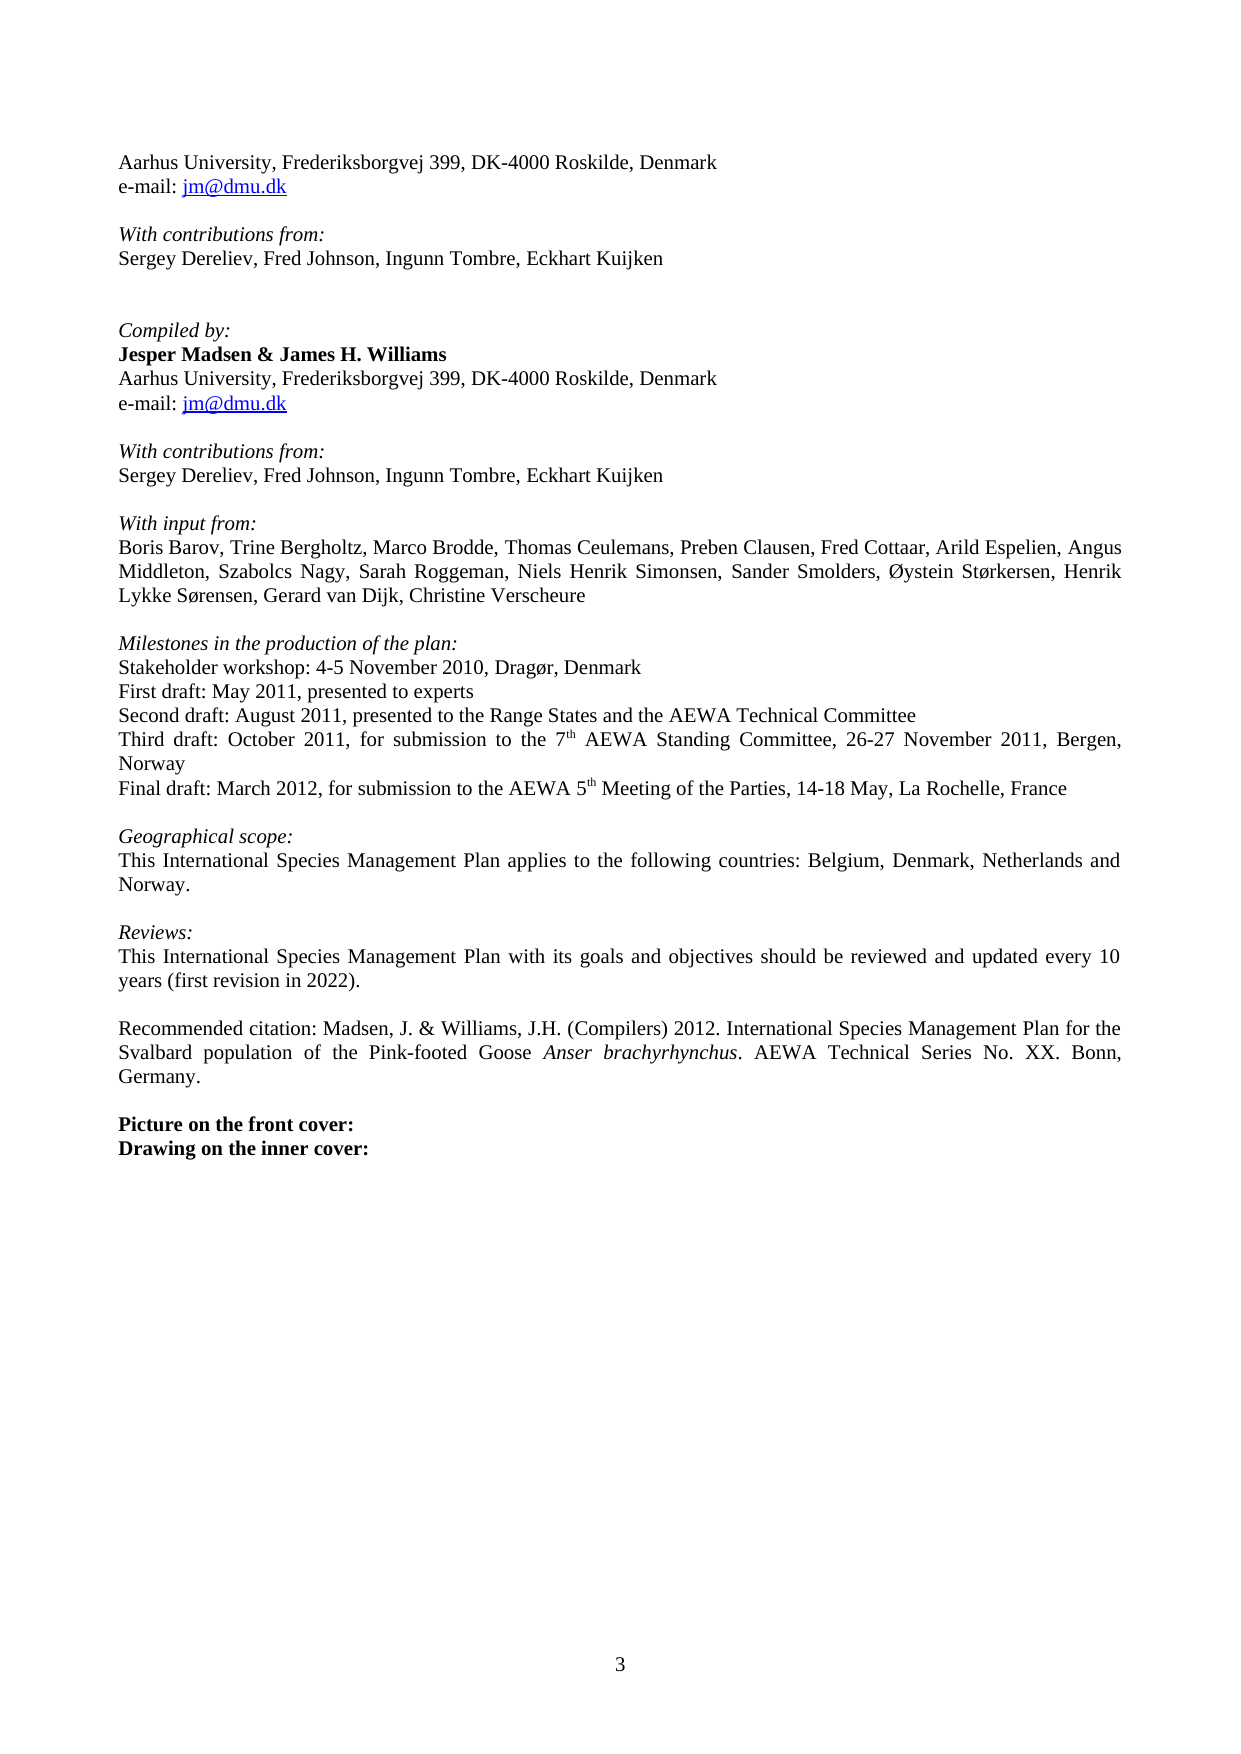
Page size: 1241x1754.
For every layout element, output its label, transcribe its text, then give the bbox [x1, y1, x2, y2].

text Sergey Dereliev, Fred Johnson, Ingunn Tombre, Eckhart Kuijken [118, 246, 1122, 270]
text With contributions from: [118, 222, 1122, 246]
text Picture on the front cover: [118, 1112, 1122, 1136]
text With contributions from: [118, 438, 1122, 463]
text Compiled by: [118, 318, 1122, 342]
text Boris Barov, Trine Bergholtz, Marco Brodde, Thomas Ceulemans, Preben Clausen, Fred Cottaar, Arild Espelien, Angus Middleton, Szabolcs Nagy, Sarah Roggeman, Niels Henrik Simonsen, Sander Smolders, Øystein Størkersen, Henrik Lykke Sørensen, Gerard van Dijk, Christine Verscheure [118, 535, 1122, 607]
text This International Species Management Plan with its goals and objectives should be reviewed and updated every 10 years (first revision in 2022). [118, 944, 1122, 992]
text e-mail: jm@dmu.dk [118, 174, 1122, 198]
text Geographical scope: [118, 823, 1122, 848]
text Jesper Madsen & James H. Williams [118, 342, 1122, 366]
text With input from: [118, 511, 1122, 535]
text Aarhus University, Frederiksborgvej 399, DK-4000 Roskilde, Denmark [118, 150, 1122, 174]
text Recommended citation: Madsen, J. & Williams, J.H. (Compilers) 2012. International Species Management Plan for the population of the Pink-footed Goose Anser brachyrhynchus. AEWA Technical Series No. XX. . [118, 1016, 1122, 1088]
text First draft: May 2011, presented to experts [118, 679, 1122, 703]
text Reviews: [118, 920, 1122, 944]
text Milestones in the production of the plan: [118, 631, 1122, 655]
text Final draft: March 2012, for submission to the AEWA 5th Meeting of the Parties, 14-18 May, La Rochelle, France [118, 775, 1122, 799]
text Stakeholder workshop: 4-5 November 2010, [118, 655, 1122, 679]
text Aarhus University, Frederiksborgvej 399, DK-4000 Roskilde, Denmark [118, 366, 1122, 390]
text Third draft: October 2011, for submission to the 7th AEWA Standing Committee, 26-27 November 2011, Bergen, Norway [118, 727, 1122, 775]
text This International Species Management Plan applies to the following countries: , , and . [118, 848, 1122, 896]
text Drawing on the inner cover: [118, 1136, 1122, 1160]
text e-mail: jm@dmu.dk [118, 390, 1122, 414]
text Sergey Dereliev, Fred Johnson, Ingunn Tombre, Eckhart Kuijken [118, 463, 1122, 487]
text Second draft: August 2011, presented to the and the AEWA Technical Committee [118, 703, 1122, 727]
